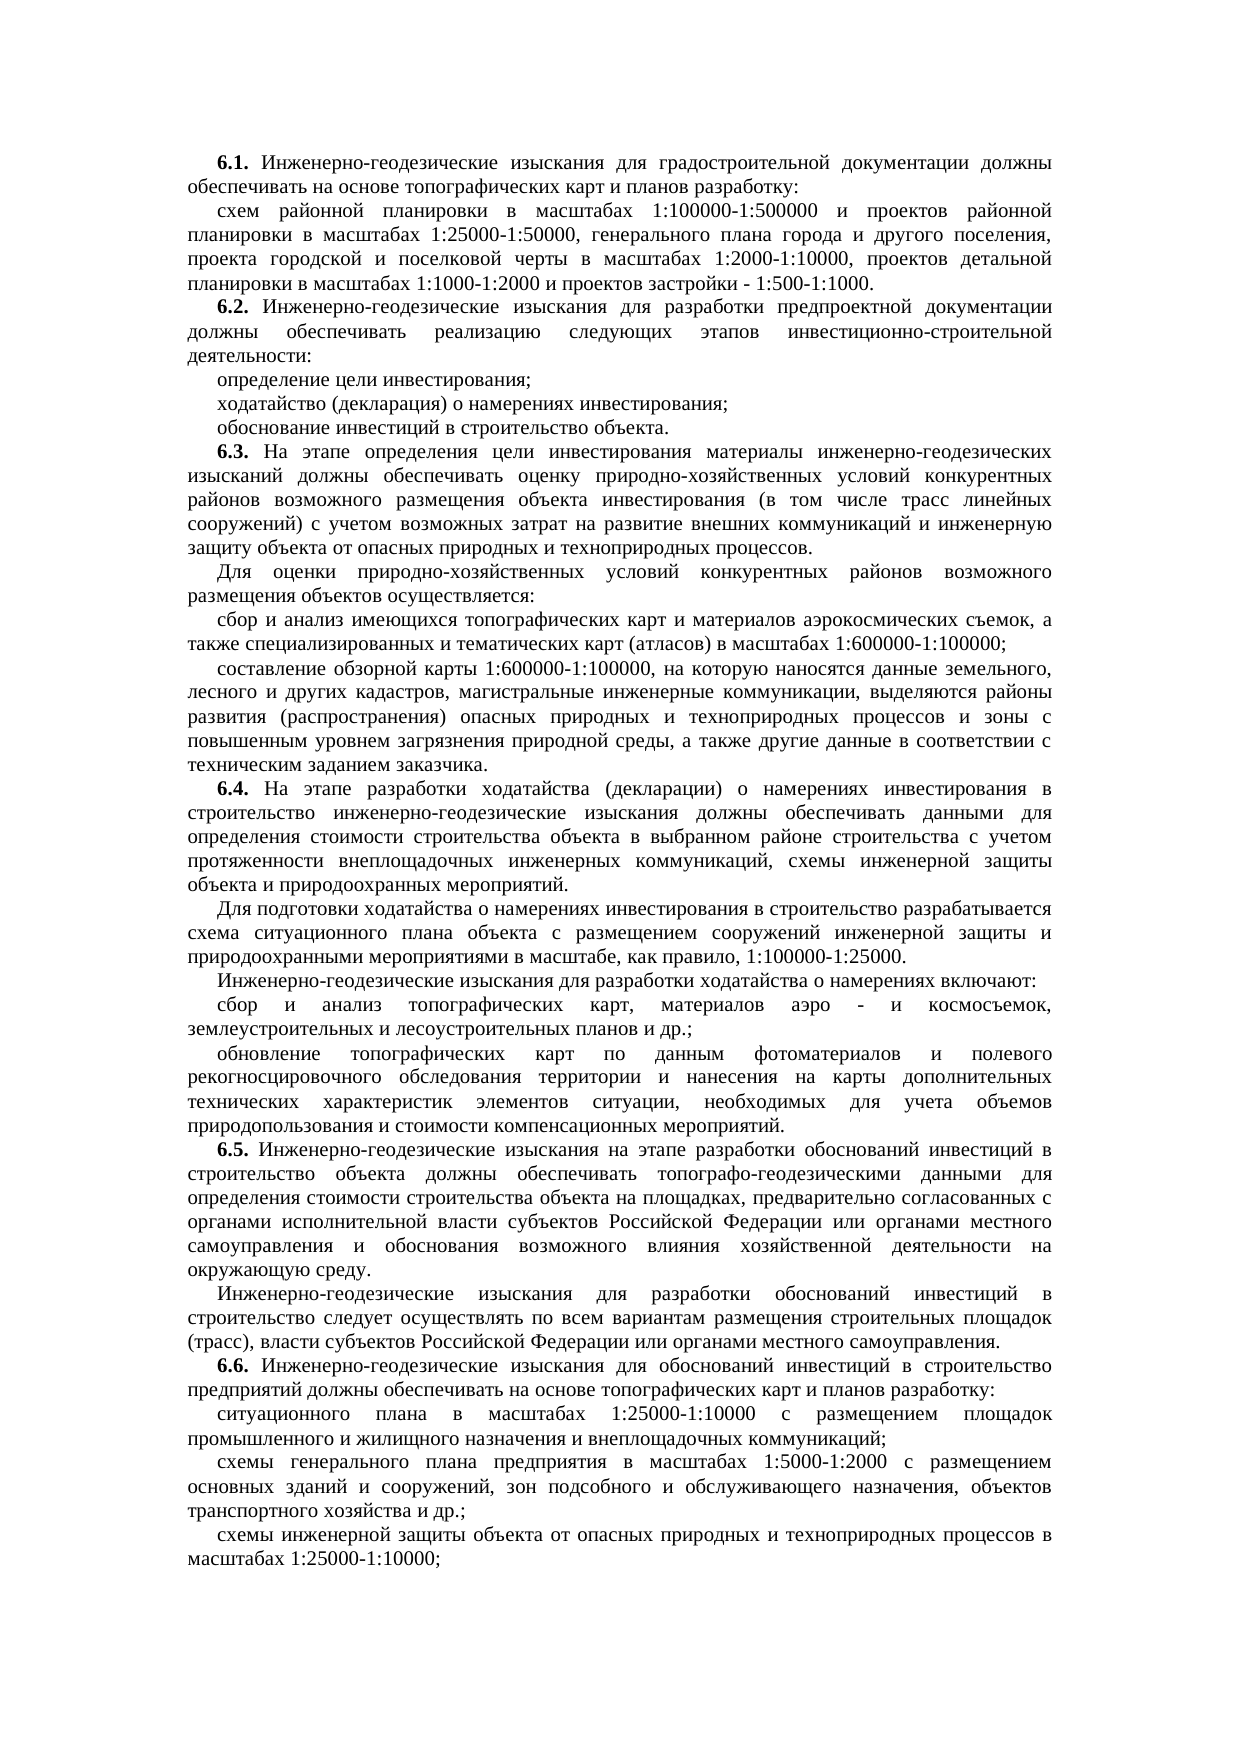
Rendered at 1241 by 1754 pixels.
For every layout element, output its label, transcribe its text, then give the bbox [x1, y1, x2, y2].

text 6.1. Инженерно-геодезические изыскания для градостроительной документации должны обеспечивать на основе топографических карт и планов разработку: [187, 150, 1053, 198]
text 6.2. Инженерно-геодезические изыскания для разработки предпроектной документации должны обеспечивать реализацию следующих этапов инвестиционно-строительной деятельности: [187, 294, 1053, 367]
text Инженерно-геодезические изыскания для разработки ходатайства о намерениях включают: [187, 968, 1053, 992]
text ходатайство (декларация) о намерениях инвестирования; [187, 391, 1053, 415]
text 6.5. Инженерно-геодезические изыскания на этапе разработки обоснований инвестиций в строительство объекта должны обеспечивать топографо-геодезическими данными для определения стоимости строительства объекта на площадках, предварительно согласованных с органами исполнительной власти субъектов Российской Федерации или органами местного самоуправления и обоснования возможного влияния хозяйственной деятельности на окружающую среду. [187, 1137, 1053, 1281]
text определение цели инвестирования; [187, 367, 1053, 391]
text 6.6. Инженерно-геодезические изыскания для обоснований инвестиций в строительство предприятий должны обеспечивать на основе топографических карт и планов разработку: [187, 1353, 1053, 1401]
text 6.3. На этапе определения цели инвестирования материалы инженерно-геодезических изысканий должны обеспечивать оценку природно-хозяйственных условий конкурентных районов возможного размещения объекта инвестирования (в том числе трасс линейных сооружений) с учетом возможных затрат на развитие внешних коммуникаций и инженерную защиту объекта от опасных природных и техноприродных процессов. [187, 439, 1053, 559]
text схем районной планировки в масштабах 1:100000-1:500000 и проектов районной планировки в масштабах 1:25000-1:50000, генерального плана города и другого поселения, проекта городской и поселковой черты в масштабах 1:2000-1:10000, проектов детальной планировки в масштабах 1:1000-1:2000 и проектов застройки - 1:500-1:1000. [187, 198, 1053, 294]
text схемы генерального плана предприятия в масштабах 1:5000-1:2000 с размещением основных зданий и сооружений, зон подсобного и обслуживающего назначения, объектов транспортного хозяйства и др.; [187, 1449, 1053, 1522]
text обоснование инвестиций в строительство объекта. [187, 415, 1053, 439]
text составление обзорной карты 1:600000-1:100000, на которую наносятся данные земельного, лесного и других кадастров, магистральные инженерные коммуникации, выделяются районы развития (распространения) опасных природных и техноприродных процессов и зоны с повышенным уровнем загрязнения природной среды, а также другие данные в соответствии с техническим заданием заказчика. [187, 655, 1053, 776]
text сбор и анализ имеющихся топографических карт и материалов аэрокосмических съемок, а также специализированных и тематических карт (атласов) в масштабах 1:600000-1:100000; [187, 607, 1053, 655]
text Для оценки природно-хозяйственных условий конкурентных районов возможного размещения объектов осуществляется: [187, 559, 1053, 607]
text Инженерно-геодезические изыскания для разработки обоснований инвестиций в строительство следует осуществлять по всем вариантам размещения строительных площадок (трасс), власти субъектов Российской Федерации или органами местного самоуправления. [187, 1281, 1053, 1353]
text Для подготовки ходатайства о намерениях инвестирования в строительство разрабатывается схема ситуационного плана объекта с размещением сооружений инженерной защиты и природоохранными мероприятиями в масштабе, как правило, 1:100000-1:25000. [187, 896, 1053, 968]
text ситуационного плана в масштабах 1:25000-1:10000 с размещением площадок промышленного и жилищного назначения и внеплощадочных коммуникаций; [187, 1401, 1053, 1449]
text схемы инженерной защиты объекта от опасных природных и техноприродных процессов в масштабах 1:25000-1:10000; [187, 1522, 1053, 1570]
text сбор и анализ топографических карт, материалов аэро - и космосъемок, землеустроительных и лесоустроительных планов и др.; [187, 992, 1053, 1040]
text обновление топографических карт по данным фотоматериалов и полевого рекогносцировочного обследования территории и нанесения на карты дополнительных технических характеристик элементов ситуации, необходимых для учета объемов природопользования и стоимости компенсационных мероприятий. [187, 1040, 1053, 1137]
text 6.4. На этапе разработки ходатайства (декларации) о намерениях инвестирования в строительство инженерно-геодезические изыскания должны обеспечивать данными для определения стоимости строительства объекта в выбранном районе строительства с учетом протяженности внеплощадочных инженерных коммуникаций, схемы инженерной защиты объекта и природоохранных мероприятий. [187, 776, 1053, 896]
